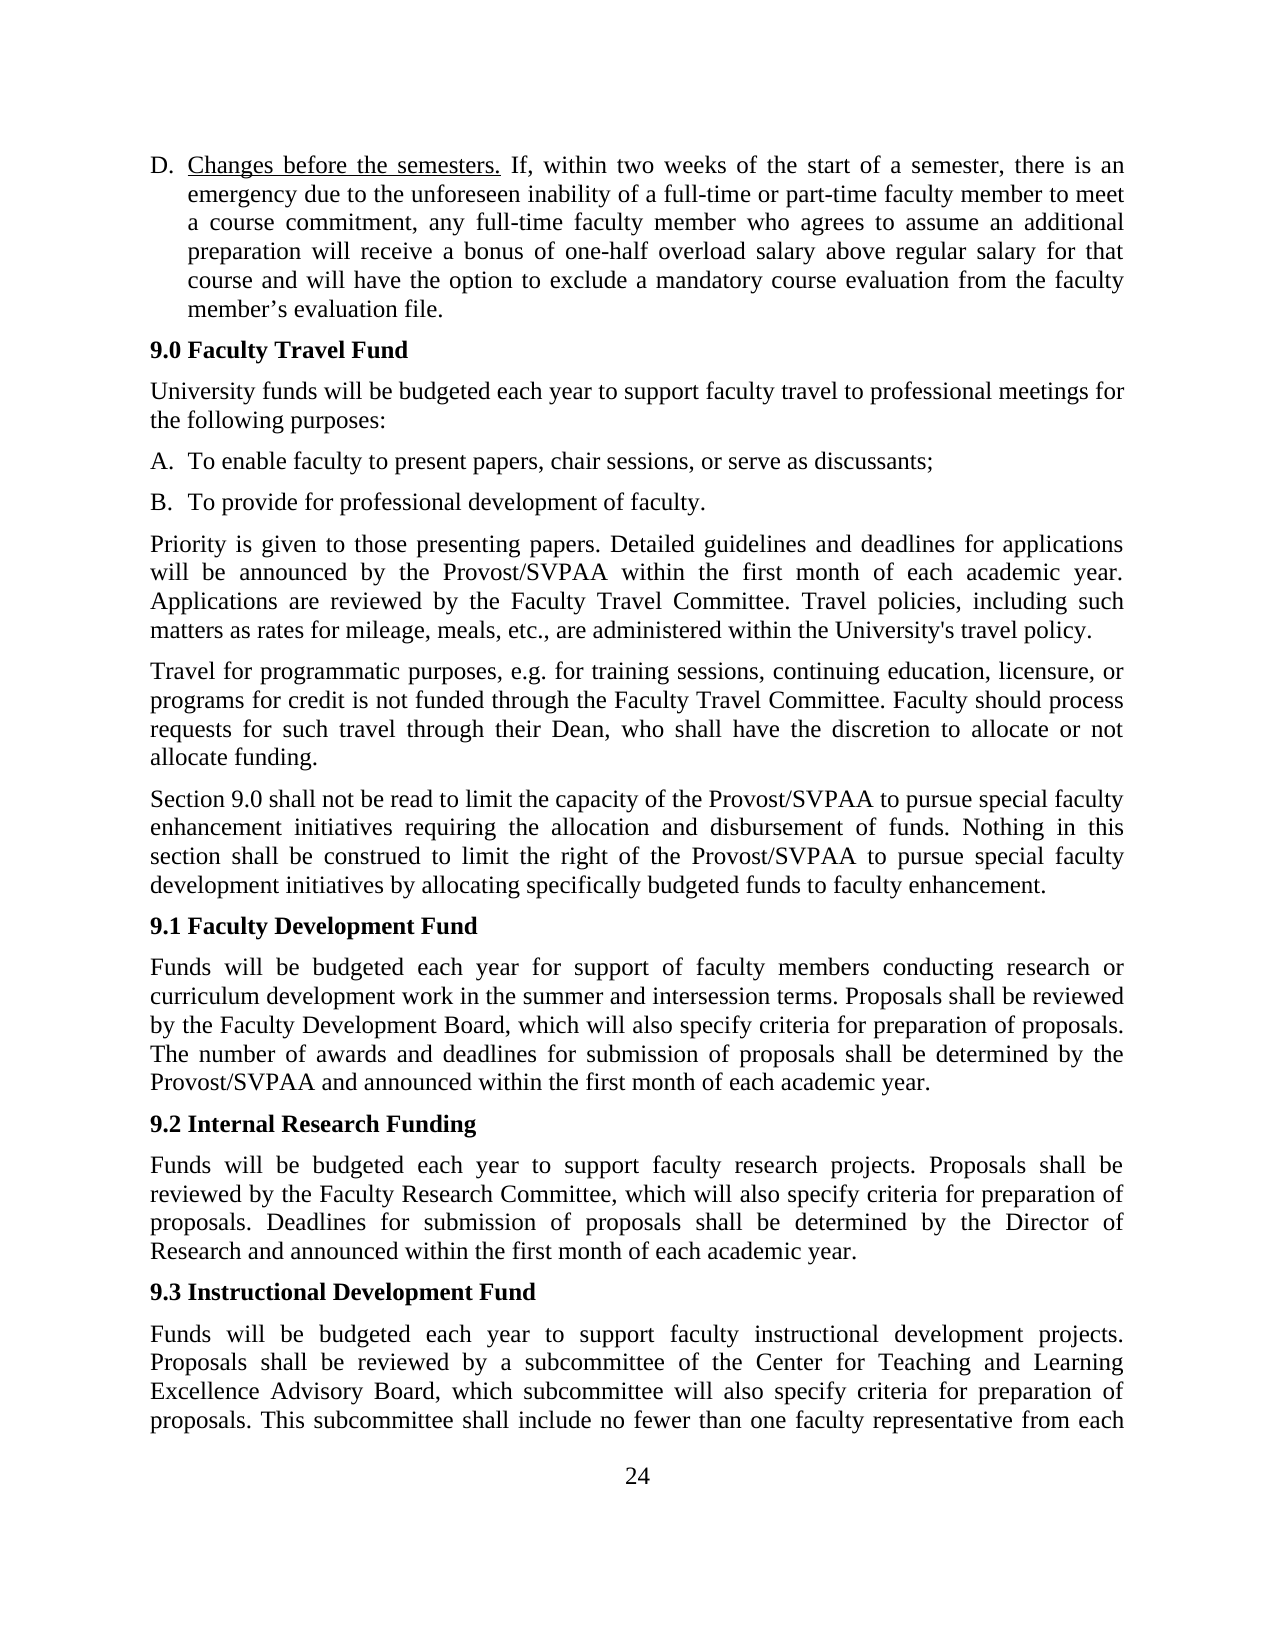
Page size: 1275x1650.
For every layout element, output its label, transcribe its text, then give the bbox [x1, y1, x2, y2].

text Priority is given to those presenting papers. Detailed guidelines and deadlines for applications will be announced by the Provost/SVPAA within the first month of each academic year. Applications are reviewed by the Faculty Travel Committee. Travel policies, including such matters as rates for mileage, meals, etc., are administered within the University's travel policy. [150, 529, 1125, 644]
subtitle 9.2 Internal Research Funding [150, 1109, 1125, 1137]
list To provide for professional development of faculty. [150, 487, 1125, 516]
list To enable faculty to present papers, chair sessions, or serve as discussants; [150, 446, 1125, 475]
subtitle 9.3 Instructional Development Fund [150, 1277, 1125, 1306]
text Section 9.0 shall not be read to limit the capacity of the Provost/SVPAA to pursue special faculty enhancement initiatives requiring the allocation and disbursement of funds. Nothing in this section shall be construed to limit the right of the Provost/SVPAA to pursue special faculty development initiatives by allocating specifically budgeted funds to faculty enhancement. [150, 784, 1125, 899]
text Travel for programmatic purposes, e.g. for training sessions, continuing education, licensure, or programs for credit is not funded through the Faculty Travel Committee. Faculty should process requests for such travel through their Dean, who shall have the discretion to allocate or not allocate funding. [150, 656, 1125, 771]
text Funds will be budgeted each year for support of faculty members conducting research or curriculum development work in the summer and intersession terms. Proposals shall be reviewed by the Faculty Development Board, which will also specify criteria for preparation of proposals. The number of awards and deadlines for submission of proposals shall be determined by the Provost/SVPAA and announced within the first month of each academic year. [150, 952, 1125, 1096]
subtitle 9.1 Faculty Development Fund [150, 911, 1125, 940]
list Changes before the semesters. If, within two weeks of the start of a semester, there is an emergency due to the unforeseen inability of a full-time or part-time faculty member to meet a course commitment, any full-time faculty member who agrees to assume an additional preparation will receive a bonus of one-half overload salary above regular salary for that course and will have the option to exclude a mandatory course evaluation from the faculty member’s evaluation file. [150, 150, 1125, 322]
subtitle 9.0 Faculty Travel Fund [150, 335, 1125, 364]
text Funds will be budgeted each year to support faculty research projects. Proposals shall be reviewed by the Faculty Research Committee, which will also specify criteria for preparation of proposals. Deadlines for submission of proposals shall be determined by the Director of Research and announced within the first month of each academic year. [150, 1150, 1125, 1265]
text University funds will be budgeted each year to support faculty travel to professional meetings for the following purposes: [150, 376, 1125, 434]
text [150, 1319, 1125, 1434]
